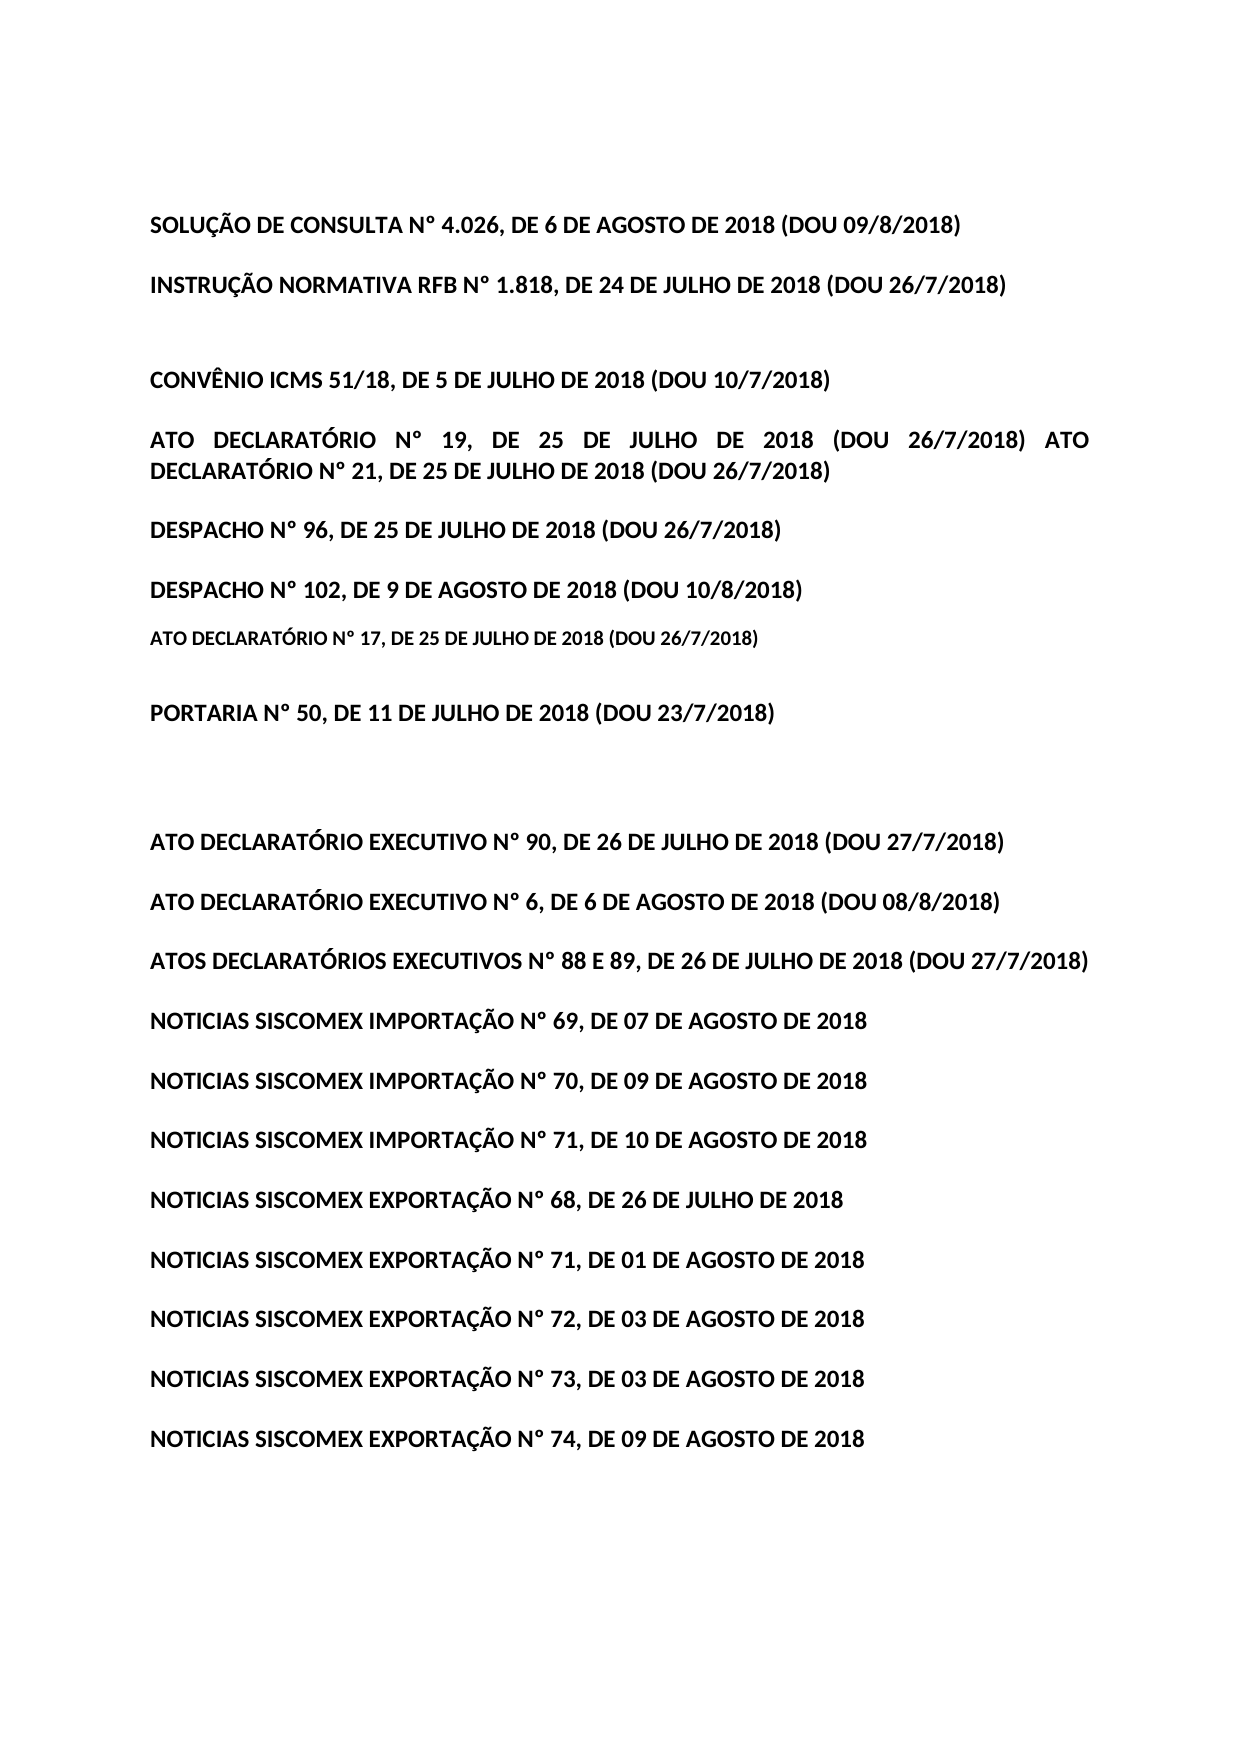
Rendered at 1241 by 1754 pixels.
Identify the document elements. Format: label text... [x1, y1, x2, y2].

text DESPACHO Nº 96, DE 25 DE JULHO DE 2018 (DOU 26/7/2018) [150, 514, 1090, 545]
text NOTICIAS SISCOMEX EXPORTAÇÃO Nº 71, DE 01 DE AGOSTO DE 2018 [150, 1244, 1090, 1274]
text PORTARIA Nº 50, DE 11 DE JULHO DE 2018 (DOU 23/7/2018) [150, 697, 1090, 728]
text NOTICIAS SISCOMEX IMPORTAÇÃO Nº 71, DE 10 DE AGOSTO DE 2018 [150, 1124, 1090, 1155]
text NOTICIAS SISCOMEX EXPORTAÇÃO Nº 72, DE 03 DE AGOSTO DE 2018 [150, 1304, 1090, 1334]
text ATO DECLARATÓRIO Nº 17, DE 25 DE JULHO DE 2018 (DOU 26/7/2018) [150, 626, 1090, 651]
text ATOS DECLARATÓRIOS EXECUTIVOS Nº 88 E 89, DE 26 DE JULHO DE 2018 (DOU 27/7/2018) [150, 946, 1090, 976]
text SOLUÇÃO DE CONSULTA Nº 4.026, DE 6 DE AGOSTO DE 2018 (DOU 09/8/2018) [150, 210, 1090, 240]
text CONVÊNIO ICMS 51/18, DE 5 DE JULHO DE 2018 (DOU 10/7/2018) [150, 365, 1090, 395]
text NOTICIAS SISCOMEX EXPORTAÇÃO Nº 73, DE 03 DE AGOSTO DE 2018 [150, 1363, 1090, 1394]
text INSTRUÇÃO NORMATIVA RFB Nº 1.818, DE 24 DE JULHO DE 2018 (DOU 26/7/2018) [150, 269, 1090, 300]
text NOTICIAS SISCOMEX IMPORTAÇÃO Nº 70, DE 09 DE AGOSTO DE 2018 [150, 1065, 1090, 1095]
text ATO DECLARATÓRIO EXECUTIVO Nº 6, DE 6 DE AGOSTO DE 2018 (DOU 08/8/2018) [150, 886, 1090, 916]
text DESPACHO Nº 102, DE 9 DE AGOSTO DE 2018 (DOU 10/8/2018) [150, 574, 1090, 605]
text NOTICIAS SISCOMEX EXPORTAÇÃO Nº 68, DE 26 DE JULHO DE 2018 [150, 1184, 1090, 1215]
text NOTICIAS SISCOMEX EXPORTAÇÃO Nº 74, DE 09 DE AGOSTO DE 2018 [150, 1423, 1090, 1453]
text NOTICIAS SISCOMEX IMPORTAÇÃO Nº 69, DE 07 DE AGOSTO DE 2018 [150, 1005, 1090, 1036]
text ATO DECLARATÓRIO Nº 19, DE 25 DE JULHO DE 2018 (DOU 26/7/2018) ATO DECLARATÓRIO Nº 21, DE 25 DE JULHO DE 2018 (DOU 26/7/2018) [150, 424, 1090, 485]
text ATO DECLARATÓRIO EXECUTIVO Nº 90, DE 26 DE JULHO DE 2018 (DOU 27/7/2018) [150, 826, 1090, 857]
